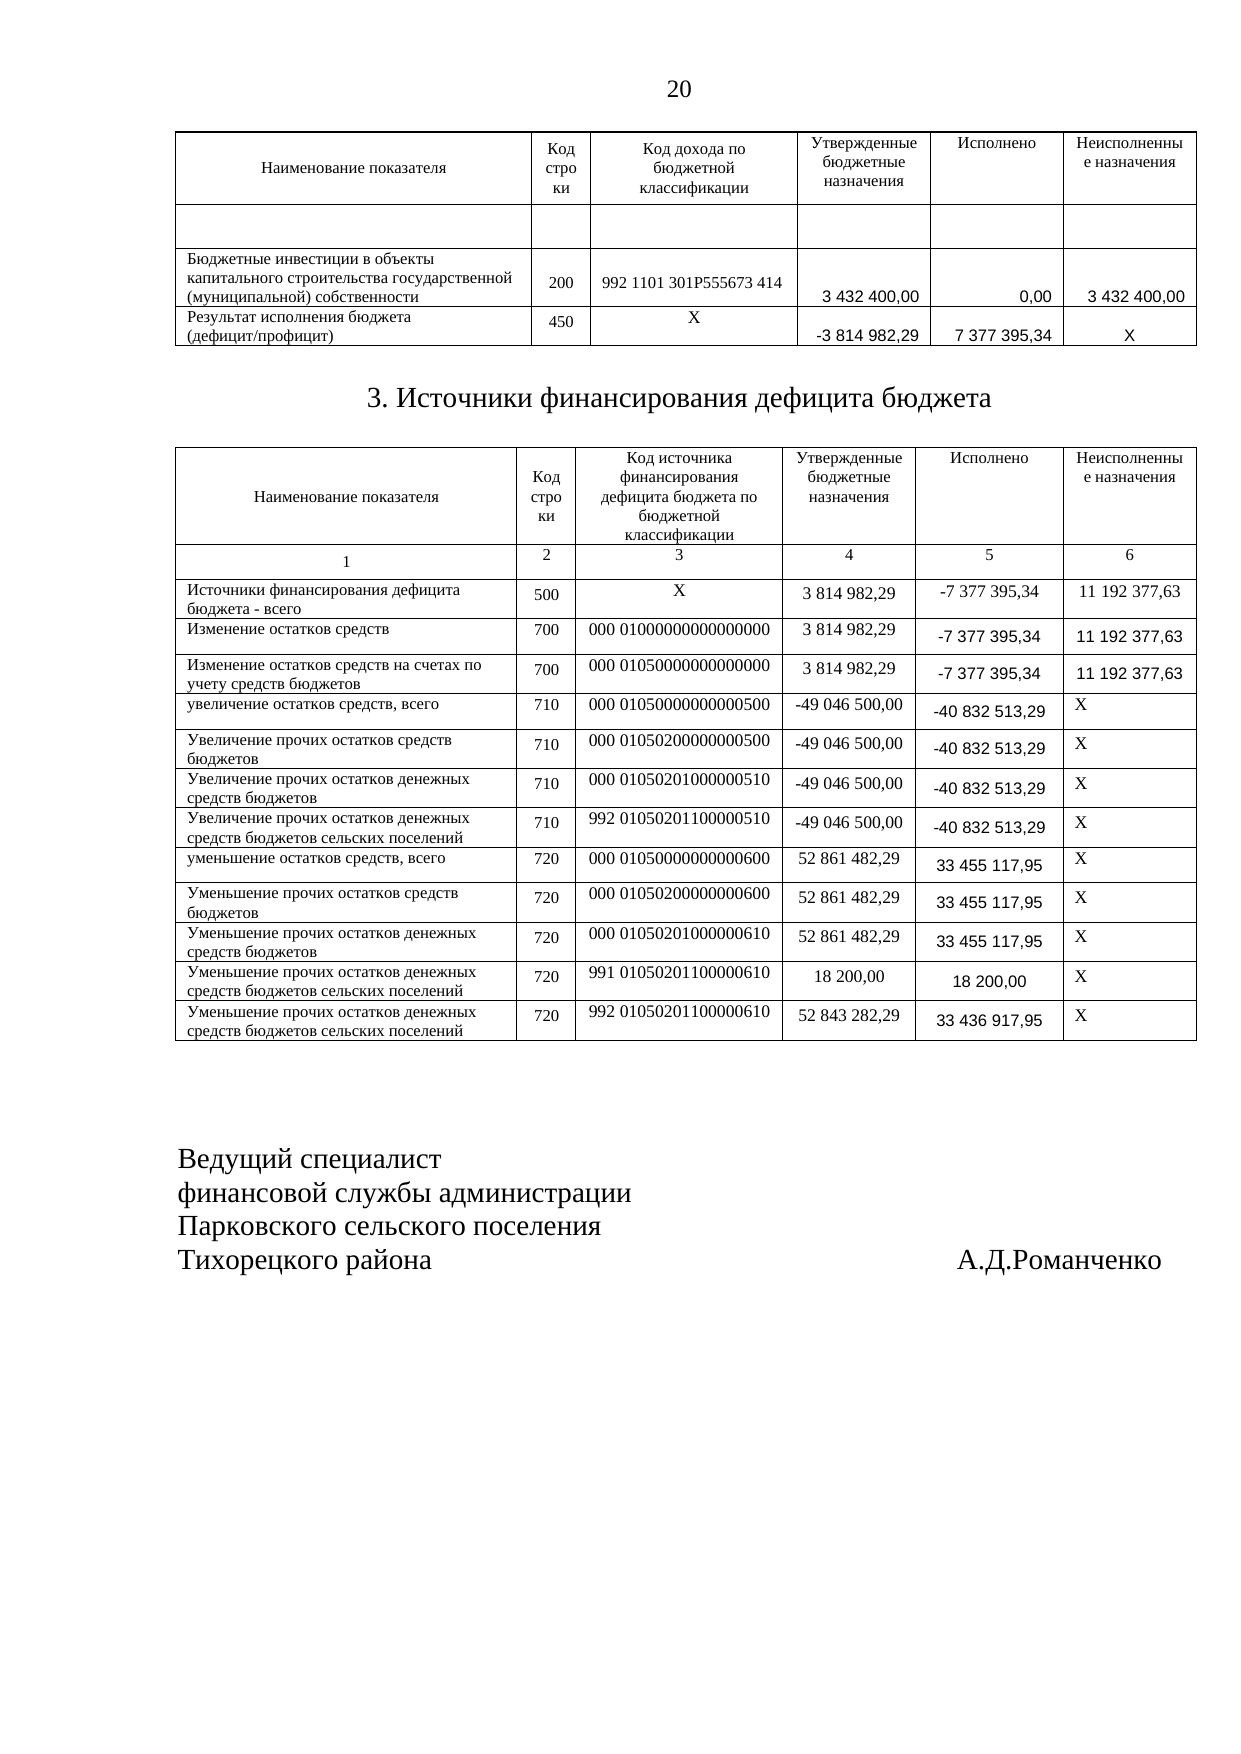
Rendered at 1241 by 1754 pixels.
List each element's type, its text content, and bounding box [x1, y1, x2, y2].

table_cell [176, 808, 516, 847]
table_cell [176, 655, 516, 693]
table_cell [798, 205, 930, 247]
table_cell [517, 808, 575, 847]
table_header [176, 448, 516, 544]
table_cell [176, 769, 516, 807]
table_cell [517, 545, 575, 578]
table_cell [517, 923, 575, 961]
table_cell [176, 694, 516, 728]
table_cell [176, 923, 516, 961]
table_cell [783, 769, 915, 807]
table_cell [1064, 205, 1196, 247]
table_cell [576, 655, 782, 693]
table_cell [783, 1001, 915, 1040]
table_header Исполнено [931, 133, 1063, 203]
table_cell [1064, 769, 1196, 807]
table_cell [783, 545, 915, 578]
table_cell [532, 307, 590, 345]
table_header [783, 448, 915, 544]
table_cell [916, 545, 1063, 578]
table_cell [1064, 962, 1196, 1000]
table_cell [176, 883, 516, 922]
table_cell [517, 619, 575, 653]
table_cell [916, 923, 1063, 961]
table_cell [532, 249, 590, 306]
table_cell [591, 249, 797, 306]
text Парковского сельского поселения [177, 1208, 1181, 1242]
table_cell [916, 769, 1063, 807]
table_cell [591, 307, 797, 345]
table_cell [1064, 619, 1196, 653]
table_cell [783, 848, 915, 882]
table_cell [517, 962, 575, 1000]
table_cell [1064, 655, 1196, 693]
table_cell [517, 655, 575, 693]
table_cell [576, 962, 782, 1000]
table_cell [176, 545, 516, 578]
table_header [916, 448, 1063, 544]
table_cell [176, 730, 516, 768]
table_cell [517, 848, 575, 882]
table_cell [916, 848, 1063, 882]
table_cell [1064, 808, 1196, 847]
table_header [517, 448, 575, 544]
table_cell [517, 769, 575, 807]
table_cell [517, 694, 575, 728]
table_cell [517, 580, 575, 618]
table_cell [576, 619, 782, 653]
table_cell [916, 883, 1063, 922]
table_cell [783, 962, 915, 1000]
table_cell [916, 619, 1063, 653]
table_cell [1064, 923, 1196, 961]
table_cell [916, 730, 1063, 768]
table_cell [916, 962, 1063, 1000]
table_header Утвержденные бюджетные назначения [798, 133, 930, 203]
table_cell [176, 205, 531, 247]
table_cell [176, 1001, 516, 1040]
table_header Код дохода по бюджетной классификации [591, 133, 797, 203]
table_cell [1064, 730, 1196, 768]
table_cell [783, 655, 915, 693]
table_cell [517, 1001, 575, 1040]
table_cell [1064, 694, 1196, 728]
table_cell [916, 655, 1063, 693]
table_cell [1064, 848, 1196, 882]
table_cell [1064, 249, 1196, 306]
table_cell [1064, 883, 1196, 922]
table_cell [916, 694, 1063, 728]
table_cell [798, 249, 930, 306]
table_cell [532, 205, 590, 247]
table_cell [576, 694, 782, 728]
table_header Код строки [532, 133, 590, 203]
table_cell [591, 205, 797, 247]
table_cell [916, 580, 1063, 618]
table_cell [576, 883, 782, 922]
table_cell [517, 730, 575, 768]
table_header Неисполненные назначения [1064, 133, 1196, 203]
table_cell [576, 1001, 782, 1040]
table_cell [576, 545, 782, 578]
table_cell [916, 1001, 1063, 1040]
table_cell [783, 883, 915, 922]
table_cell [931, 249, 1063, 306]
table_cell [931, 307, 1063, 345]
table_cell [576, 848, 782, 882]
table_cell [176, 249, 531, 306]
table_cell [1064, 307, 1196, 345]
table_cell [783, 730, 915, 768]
text 3. Источники финансирования дефицита бюджета [177, 380, 1181, 413]
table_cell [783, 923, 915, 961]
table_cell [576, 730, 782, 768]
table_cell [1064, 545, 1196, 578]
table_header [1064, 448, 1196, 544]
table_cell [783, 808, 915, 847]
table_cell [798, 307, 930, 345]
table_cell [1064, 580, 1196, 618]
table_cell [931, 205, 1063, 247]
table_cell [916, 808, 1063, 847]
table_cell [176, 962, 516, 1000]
text Ведущий специалист [177, 1141, 1181, 1175]
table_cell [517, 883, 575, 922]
table_header Наименование показателя [176, 133, 531, 203]
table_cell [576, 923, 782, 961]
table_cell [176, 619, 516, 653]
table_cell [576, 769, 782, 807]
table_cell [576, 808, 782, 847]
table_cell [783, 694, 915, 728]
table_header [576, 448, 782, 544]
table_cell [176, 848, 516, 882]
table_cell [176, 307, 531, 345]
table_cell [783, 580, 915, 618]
text Тихорецкого района А.Д.Романченко [177, 1242, 1181, 1276]
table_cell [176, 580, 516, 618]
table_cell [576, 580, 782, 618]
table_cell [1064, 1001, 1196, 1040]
text финансовой службы администрации [177, 1175, 1181, 1208]
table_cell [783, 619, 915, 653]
